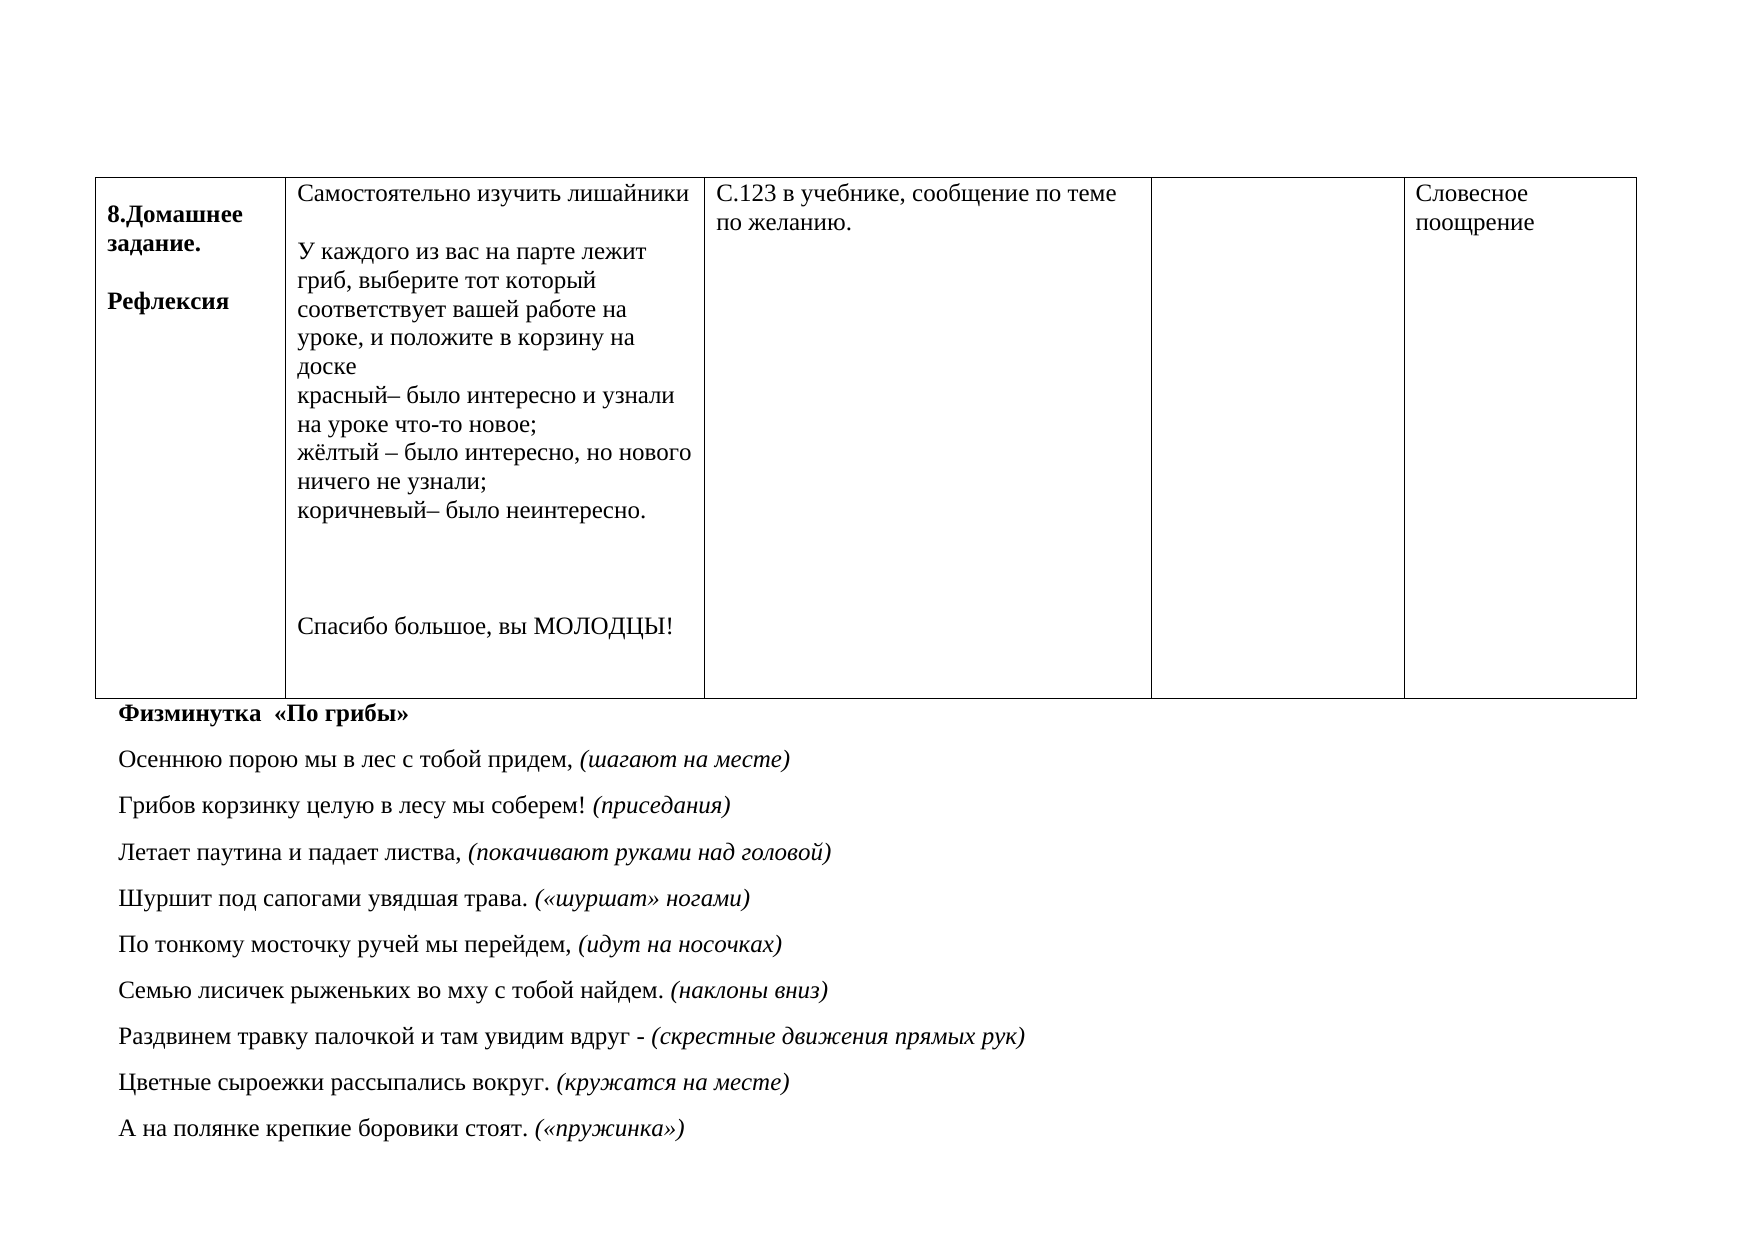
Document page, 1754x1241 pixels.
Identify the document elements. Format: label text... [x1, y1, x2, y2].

table_cell С.123 в учебнике, сообщение по теме по желанию. [705, 178, 1151, 697]
text Шуршит под сапогами увядшая трава. («шуршат» ногами) [118, 883, 1636, 911]
text Физминутка «По грибы» [118, 699, 1636, 727]
text Цветные сыроежки рассыпались вокруг. (кружатся на месте) [118, 1067, 1636, 1096]
text Грибов корзинку целую в лесу мы соберем! (приседания) [118, 791, 1636, 819]
text Осеннюю порою мы в лес с тобой придем, (шагают на месте) [118, 744, 1636, 773]
table_cell Словесное поощрение [1405, 178, 1636, 697]
text По тонкому мосточку ручей мы перейдем, (идут на носочках) [118, 929, 1636, 957]
table_cell [1152, 178, 1404, 697]
text А на полянке крепкие боровики стоят. («пружинка») [118, 1113, 1636, 1142]
table_cell Самостоятельно изучить лишайники У каждого из вас на парте лежит гриб, выберите тот который соответствует вашей работе на уроке, и положите в корзину на доске красный– было интересно и узнали на уроке что-то новое; жёлтый – было интересно, но нового ничего не узнали; коричневый– было неинтересно. Спасибо большое, вы МОЛОДЦЫ! [286, 178, 704, 697]
text Семью лисичек рыженьких во мху с тобой найдем. (наклоны вниз) [118, 975, 1636, 1003]
text Летает паутина и падает листва, (покачивают руками над головой) [118, 837, 1636, 865]
text Раздвинем травку палочкой и там увидим вдруг - (скрестные движения прямых рук) [118, 1021, 1636, 1049]
table_cell 8.Домашнее задание. Рефлексия [96, 178, 285, 697]
